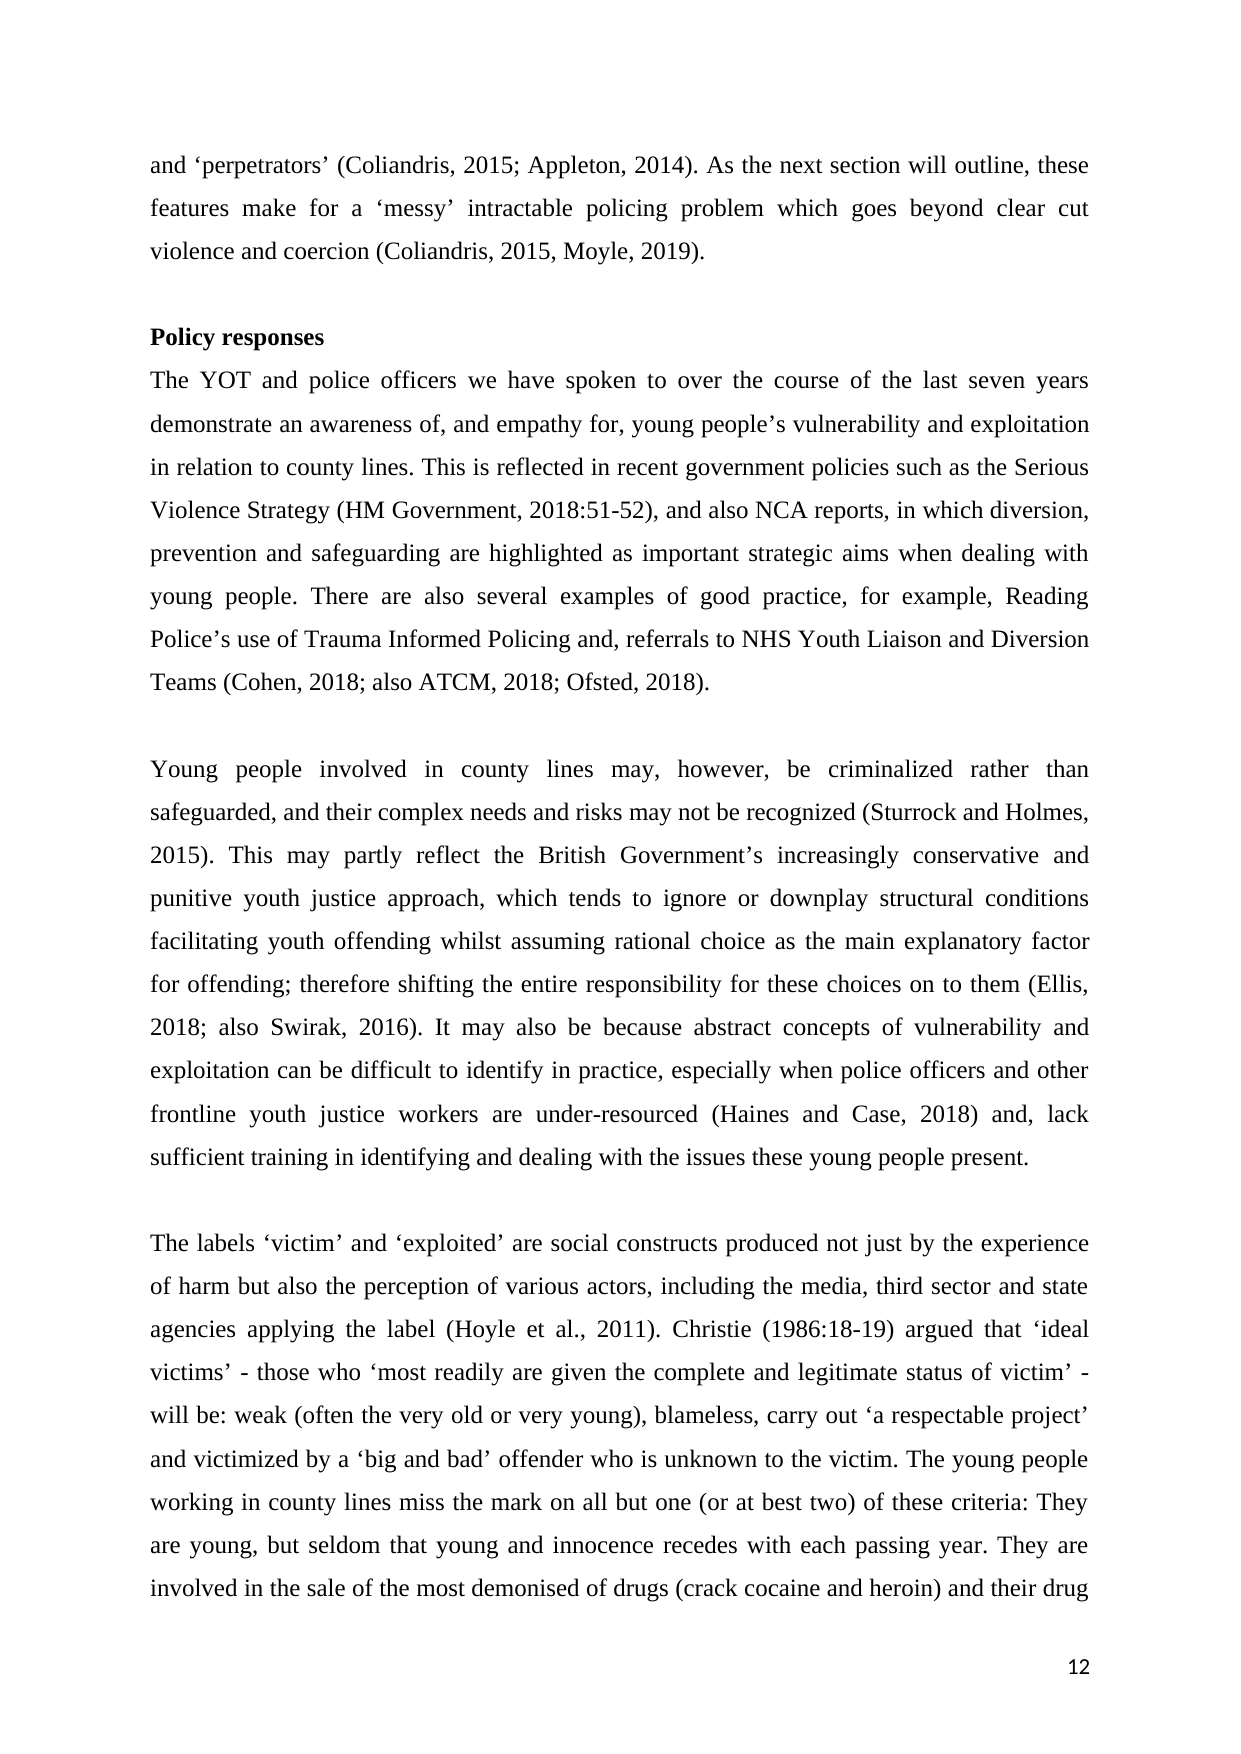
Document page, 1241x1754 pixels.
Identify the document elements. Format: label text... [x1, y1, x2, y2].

text Young people involved in county lines may, however, be criminalized rather than safeguarded, and their complex needs and risks may not be recognized (Sturrock and Holmes, 2015). This may partly reflect the British Government’s increasingly conservative and punitive youth justice approach, which tends to ignore or downplay structural conditions facilitating youth offending whilst assuming rational choice as the main explanatory factor for offending; therefore shifting the entire responsibility for these choices on to them (Ellis, 2018; also Swirak, 2016). It may also be because abstract concepts of vulnerability and exploitation can be difficult to identify in practice, especially when police officers and other frontline youth justice workers are under-resourced (Haines and Case, 2018) and, lack sufficient training in identifying and dealing with the issues these young people present. [150, 754, 1090, 1171]
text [150, 1228, 1090, 1602]
text Policy responses [150, 322, 1090, 351]
text The YOT and police officers we have spoken to over the course of the last seven years demonstrate an awareness of, and empathy for, young people’s vulnerability and exploitation in relation to county lines. This is reflected in recent government policies such as the Serious Violence Strategy (HM Government, 2018:51-52), and also NCA reports, in which diversion, prevention and safeguarding are highlighted as important strategic aims when dealing with young people. There are also several examples of good practice, for example, Reading Police’s use of Trauma Informed Policing and, referrals to NHS Youth Liaison and Diversion Teams (Cohen, 2018; also ATCM, 2018; Ofsted, 2018). [150, 366, 1090, 696]
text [150, 150, 1090, 265]
